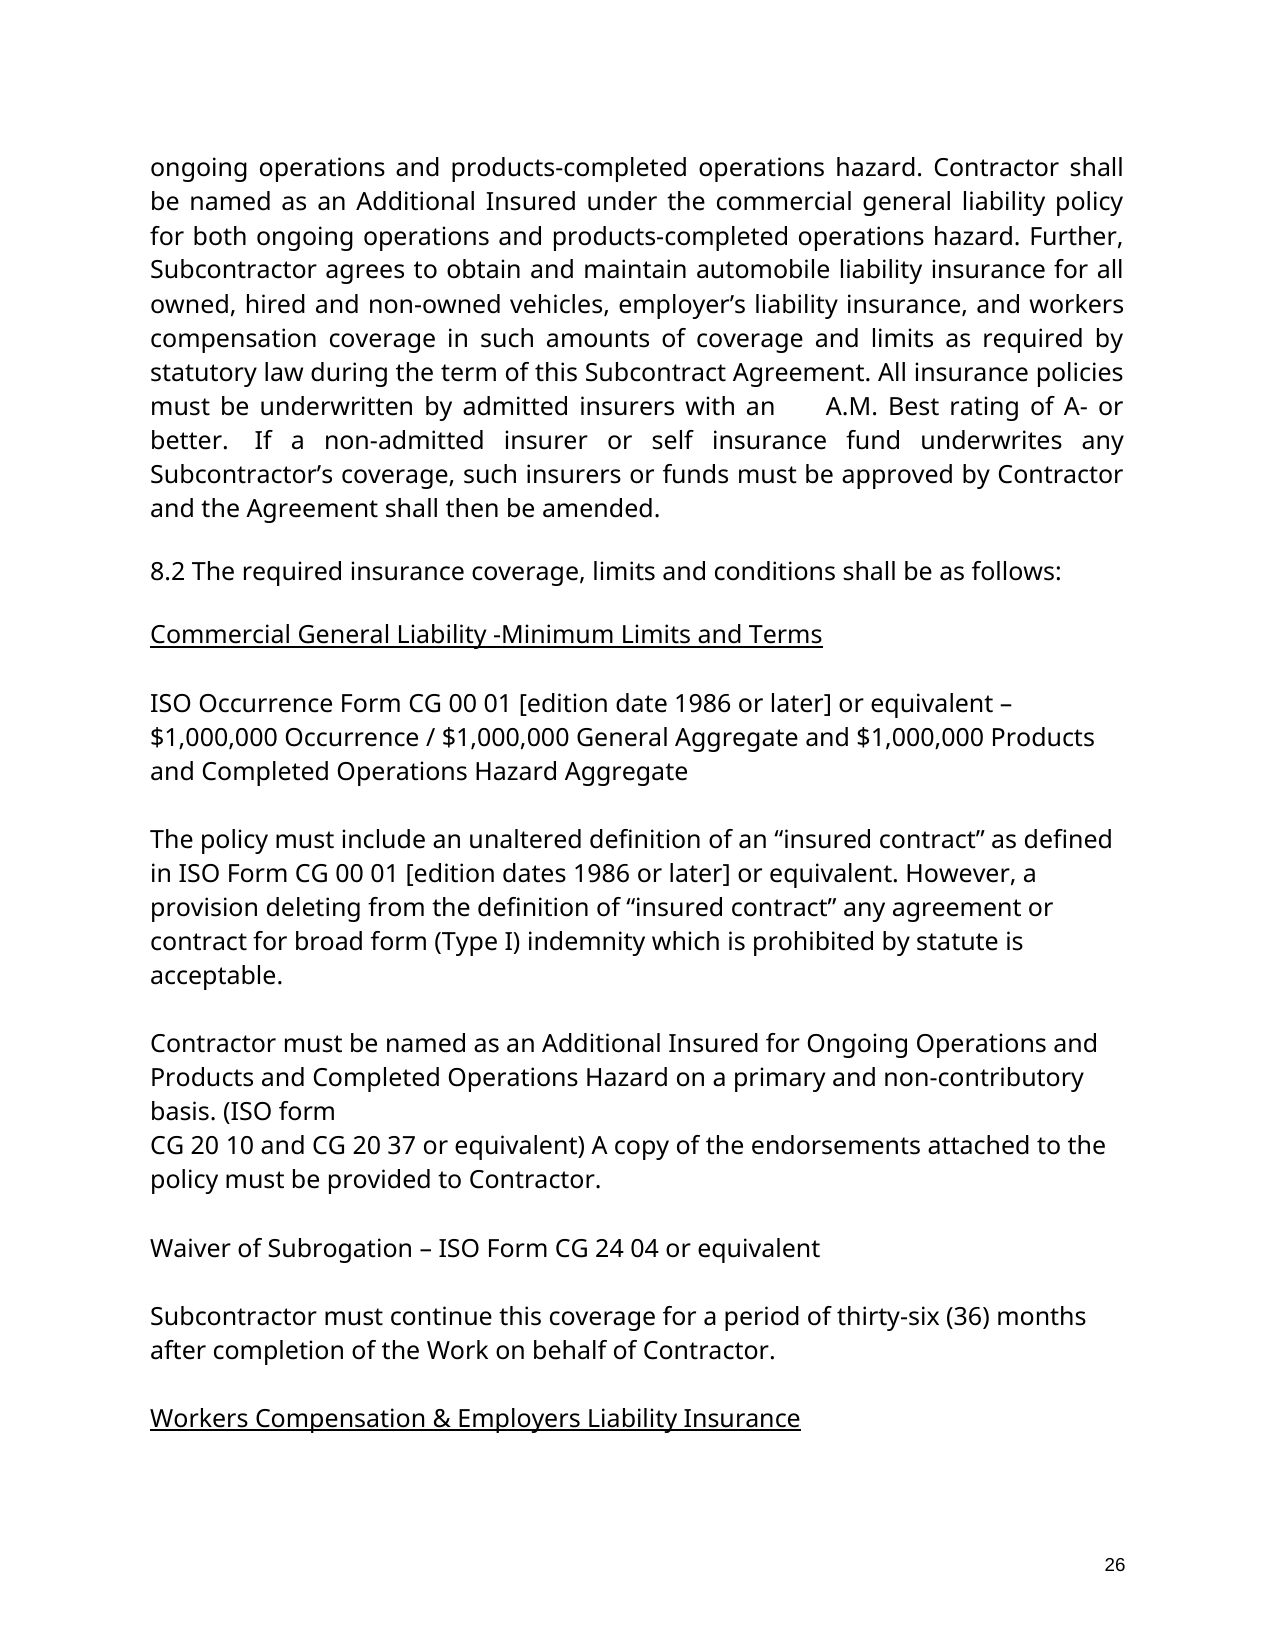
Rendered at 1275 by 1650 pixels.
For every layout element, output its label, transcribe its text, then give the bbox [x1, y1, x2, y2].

text CG 20 10 and CG 20 37 or equivalent) A copy of the endorsements attached to the policy must be provided to Contractor. [150, 1128, 1125, 1196]
text Contractor must be named as an Additional Insured for Ongoing Operations and Products and Completed Operations Hazard on a primary and non-contributory basis. (ISO form [150, 1026, 1125, 1128]
text Waiver of Subrogation – ISO Form CG 24 04 or equivalent [150, 1230, 1125, 1264]
text 8.2 The required insurance coverage, limits and conditions shall be as follows: [150, 554, 1125, 588]
text $1,000,000 Occurrence / $1,000,000 General Aggregate and $1,000,000 Products and Completed Operations Hazard Aggregate [150, 719, 1125, 787]
text The policy must include an unaltered definition of an “insured contract” as defined in ISO Form CG 00 01 [edition dates 1986 or later] or equivalent. However, a provision deleting from the definition of “insured contract” any agreement or contract for broad form (Type I) indemnity which is prohibited by statute is acceptable. [150, 821, 1125, 992]
text Workers Compensation & Employers Liability Insurance [150, 1401, 1125, 1434]
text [150, 150, 1125, 525]
text ISO Occurrence Form CG 00 01 [edition date 1986 or later] or equivalent – [150, 685, 1125, 719]
text Commercial General Liability -Minimum Limits and Terms [150, 617, 1125, 651]
text Subcontractor must continue this coverage for a period of thirty-six (36) months after completion of the Work on behalf of Contractor. [150, 1298, 1125, 1366]
